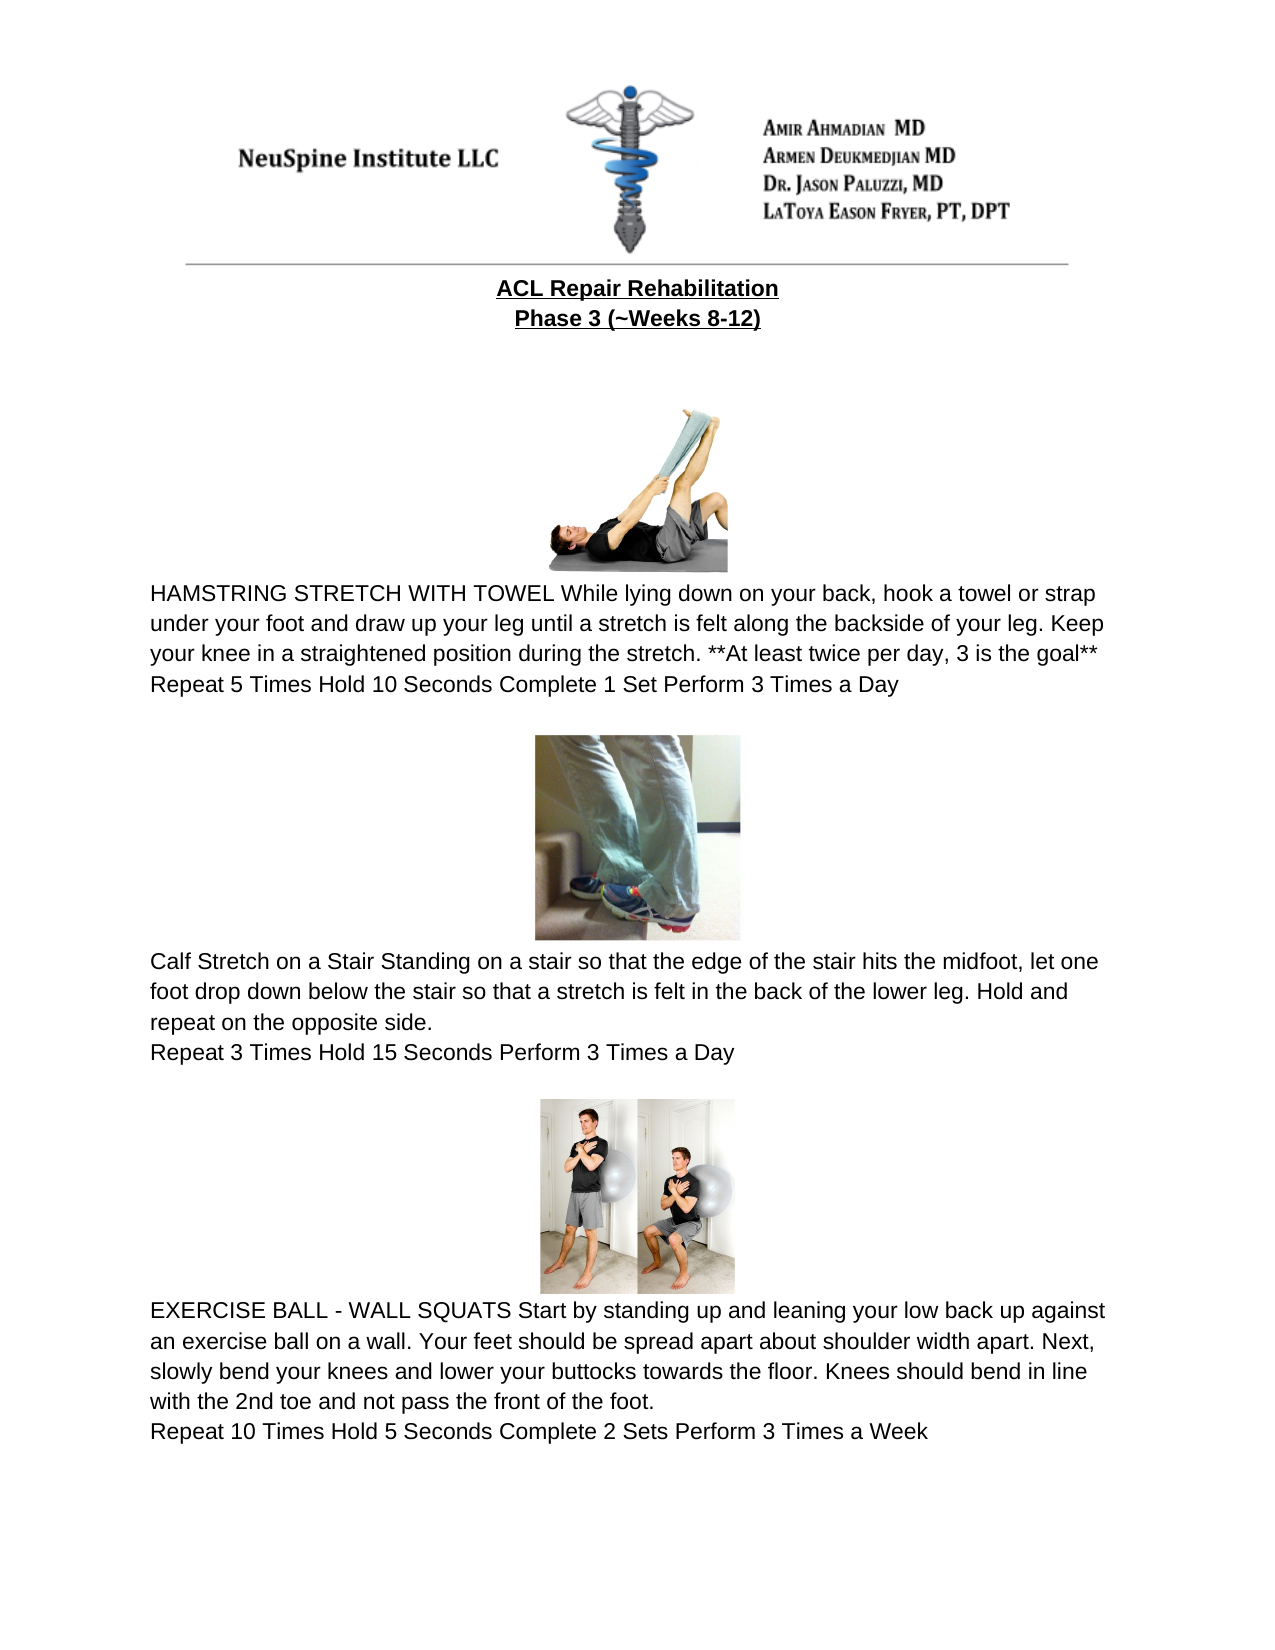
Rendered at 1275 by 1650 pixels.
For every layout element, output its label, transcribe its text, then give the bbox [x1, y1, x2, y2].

text EXERCISE BALL - WALL SQUATS Start by standing up and leaning your low back up against an exercise ball on a wall. Your feet should be spread apart about shoulder width apart. Next, slowly bend your knees and lower your buttocks towards the floor. Knees should bend in line with the 2nd toe and not pass the front of the foot. [150, 1297, 1125, 1414]
picture [540, 1099, 735, 1294]
picture [530, 731, 745, 945]
text ACL Repair Rehabilitation [150, 275, 1125, 301]
text HAMSTRING STRETCH WITH TOWEL While lying down on your back, hook a towel or strap under your foot and draw up your leg until a stretch is felt along the backside of your leg. Keep your knee in a straightened position during the stretch. **At least twice per day, 3 is the goal** Repeat 5 Times Hold 10 Seconds Complete 1 Set Perform 3 Times a Day [150, 580, 1125, 697]
text Repeat 3 Times Hold 15 Seconds Perform 3 Times a Day [150, 1039, 1125, 1065]
text Calf Stretch on a Stair Standing on a stair so that the edge of the stair hits the midfoot, let one foot drop down below the stair so that a stretch is felt in the back of the lower leg. Hold and repeat on the opposite side. [150, 948, 1125, 1035]
picture [150, 75, 1125, 271]
text Repeat 10 Times Hold 5 Seconds Complete 2 Sets Perform 3 Times a Week [150, 1418, 1125, 1445]
picture [547, 395, 728, 576]
text Phase 3 (~Weeks 8-12) [150, 305, 1125, 331]
